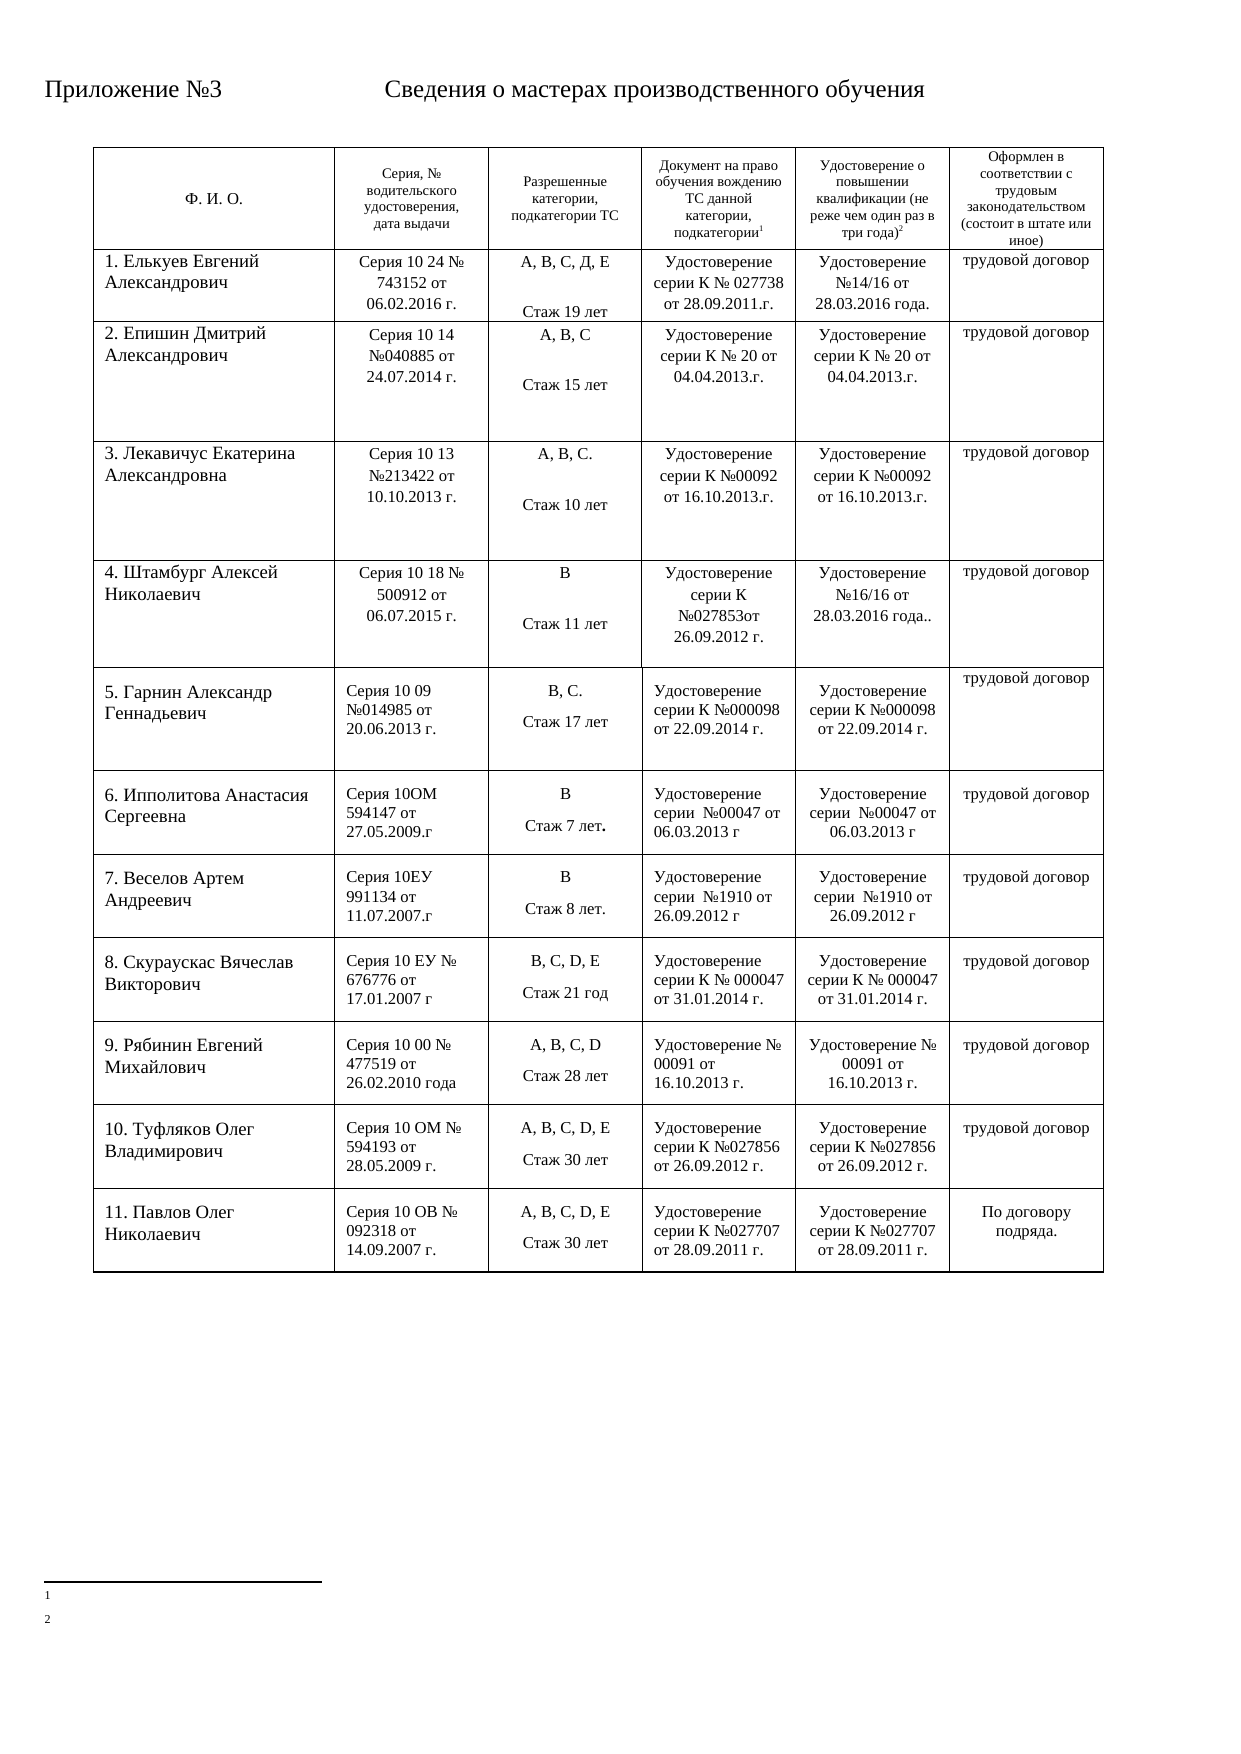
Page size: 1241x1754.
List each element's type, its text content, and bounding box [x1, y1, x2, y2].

table_cell 3. Лекавичус Екатерина Александровна [94, 442, 334, 560]
table_cell Удостоверение серии №00047 от 06.03.2013 г [643, 771, 795, 854]
table_header Серия, № водительского удостоверения, дата выдачи [335, 148, 488, 248]
table_cell Удостоверение серии К №000098 от 22.09.2014 г. [643, 668, 795, 770]
table_cell Удостоверение серии К № 20 от 04.04.2013.г. [642, 322, 795, 441]
table_cell Серия 10ОМ 594147 от 27.05.2009.г [335, 771, 488, 854]
table_header Ф. И. О. [94, 148, 334, 248]
table_cell трудовой договор [950, 938, 1103, 1021]
table_cell А, В, С. Стаж 10 лет [489, 442, 641, 560]
table_cell Удостоверение серии К №027856 от 26.09.2012 г. [796, 1105, 949, 1188]
table_cell Серия 10 ЕУ № 676776 от 17.01.2007 г [335, 938, 488, 1021]
table_cell Серия 10 ОМ № 594193 от 28.05.2009 г. [335, 1105, 488, 1188]
table_cell 10. Туфляков Олег Владимирович [94, 1105, 334, 1188]
table_cell Удостоверение серии К № 000047 от 31.01.2014 г. [796, 938, 949, 1021]
table_cell В Стаж 8 лет. [489, 855, 642, 937]
table_cell трудовой договор [950, 561, 1103, 667]
table_cell В, С, D, Е Стаж 21 год [489, 938, 642, 1021]
table_cell Удостоверение серии К №027853от 26.09.2012 г. [642, 561, 795, 667]
table_cell Удостоверение серии К №00092 от 16.10.2013.г. [796, 442, 949, 560]
table_cell Серия 10 ОВ № 092318 от 14.09.2007 г. [335, 1189, 488, 1271]
table_cell А, В, С, Д, Е Стаж 19 лет [489, 250, 641, 321]
table_cell трудовой договор [950, 668, 1103, 770]
table_header Документ на право обучения вождению ТС данной категории, подкатегории [642, 148, 795, 248]
table_cell Удостоверение серии К №00092 от 16.10.2013.г. [642, 442, 795, 560]
table_cell 7. Веселов Артем Андреевич [94, 855, 334, 937]
table_cell По договору подряда. [950, 1189, 1103, 1271]
table_cell трудовой договор [950, 1022, 1103, 1104]
table_cell Удостоверение серии К №027707 от 28.09.2011 г. [643, 1189, 795, 1271]
table_header Удостоверение о повышении квалификации (не реже чем один раз в три года) [796, 148, 949, 248]
table_cell Удостоверение серии К №000098 от 22.09.2014 г. [796, 668, 949, 770]
table_cell А, В, С Стаж 15 лет [489, 322, 641, 441]
table_cell Удостоверение серии К №027856 от 26.09.2012 г. [643, 1105, 795, 1188]
table_cell Удостоверение серии К № 027738 от 28.09.2011.г. [642, 250, 795, 321]
table_cell 8. Скураускас Вячеслав Викторович [94, 938, 334, 1021]
table_cell Серия 10ЕУ 991134 от 11.07.2007.г [335, 855, 488, 937]
table_cell Удостоверение серии К № 000047 от 31.01.2014 г. [643, 938, 795, 1021]
table_cell Серия 10 24 № 743152 от 06.02.2016 г. [335, 250, 488, 321]
table_cell В Стаж 11 лет [489, 561, 641, 667]
table_cell Удостоверение № 00091 от 16.10.2013 г. [643, 1022, 795, 1104]
table_cell Удостоверение серии К №027707 от 28.09.2011 г. [796, 1189, 949, 1271]
table_cell трудовой договор [950, 1105, 1103, 1188]
table_cell Удостоверение серии №00047 от 06.03.2013 г [796, 771, 949, 854]
table_cell Удостоверение серии №1910 от 26.09.2012 г [643, 855, 795, 937]
table_cell трудовой договор [950, 771, 1103, 854]
table_cell Удостоверение №14/16 от 28.03.2016 года. [796, 250, 949, 321]
table_cell трудовой договор [950, 855, 1103, 937]
table_cell Серия 10 18 № 500912 от 06.07.2015 г. [335, 561, 488, 667]
table_cell трудовой договор [950, 442, 1103, 560]
table_cell 1. Елькуев Евгений Александрович [94, 250, 334, 321]
table_cell В Стаж 7 лет. [489, 771, 642, 854]
table_cell 2. Епишин Дмитрий Александрович [94, 322, 334, 441]
table_cell 9. Рябинин Евгений Михайлович [94, 1022, 334, 1104]
table_cell А, В, С, D, Е Стаж 30 лет [489, 1105, 642, 1188]
table_cell А, В, С, D Стаж 28 лет [489, 1022, 642, 1104]
table_cell 6. Ипполитова Анастасия Сергеевна [94, 771, 334, 854]
table_cell Удостоверение № 00091 от 16.10.2013 г. [796, 1022, 949, 1104]
table_header Оформлен в соответствии с трудовым законодательством (состоит в штате или иное) [950, 148, 1103, 248]
table_cell Удостоверение серии К № 20 от 04.04.2013.г. [796, 322, 949, 441]
table_cell Серия 10 09 №014985 от 20.06.2013 г. [335, 668, 488, 770]
table_cell Серия 10 13 №213422 от 10.10.2013 г. [335, 442, 488, 560]
table_cell 4. Штамбург Алексей Николаевич [94, 561, 334, 667]
table_cell В, С. Стаж 17 лет [489, 668, 642, 770]
table_cell А, В, С, D, Е Стаж 30 лет [489, 1189, 642, 1271]
table_cell Удостоверение №16/16 от 28.03.2016 года.. [796, 561, 949, 667]
table_cell Серия 10 14 №040885 от 24.07.2014 г. [335, 322, 488, 441]
table_cell 11. Павлов Олег Николаевич [94, 1189, 334, 1271]
table_cell Удостоверение серии №1910 от 26.09.2012 г [796, 855, 949, 937]
table_cell 5. Гарнин Александр Геннадьевич [94, 668, 334, 770]
table_cell трудовой договор [950, 250, 1103, 321]
table_header Разрешенные категории, подкатегории ТС [489, 148, 641, 248]
table_cell трудовой договор [950, 322, 1103, 441]
table_cell Серия 10 00 № 477519 от 26.02.2010 года [335, 1022, 488, 1104]
